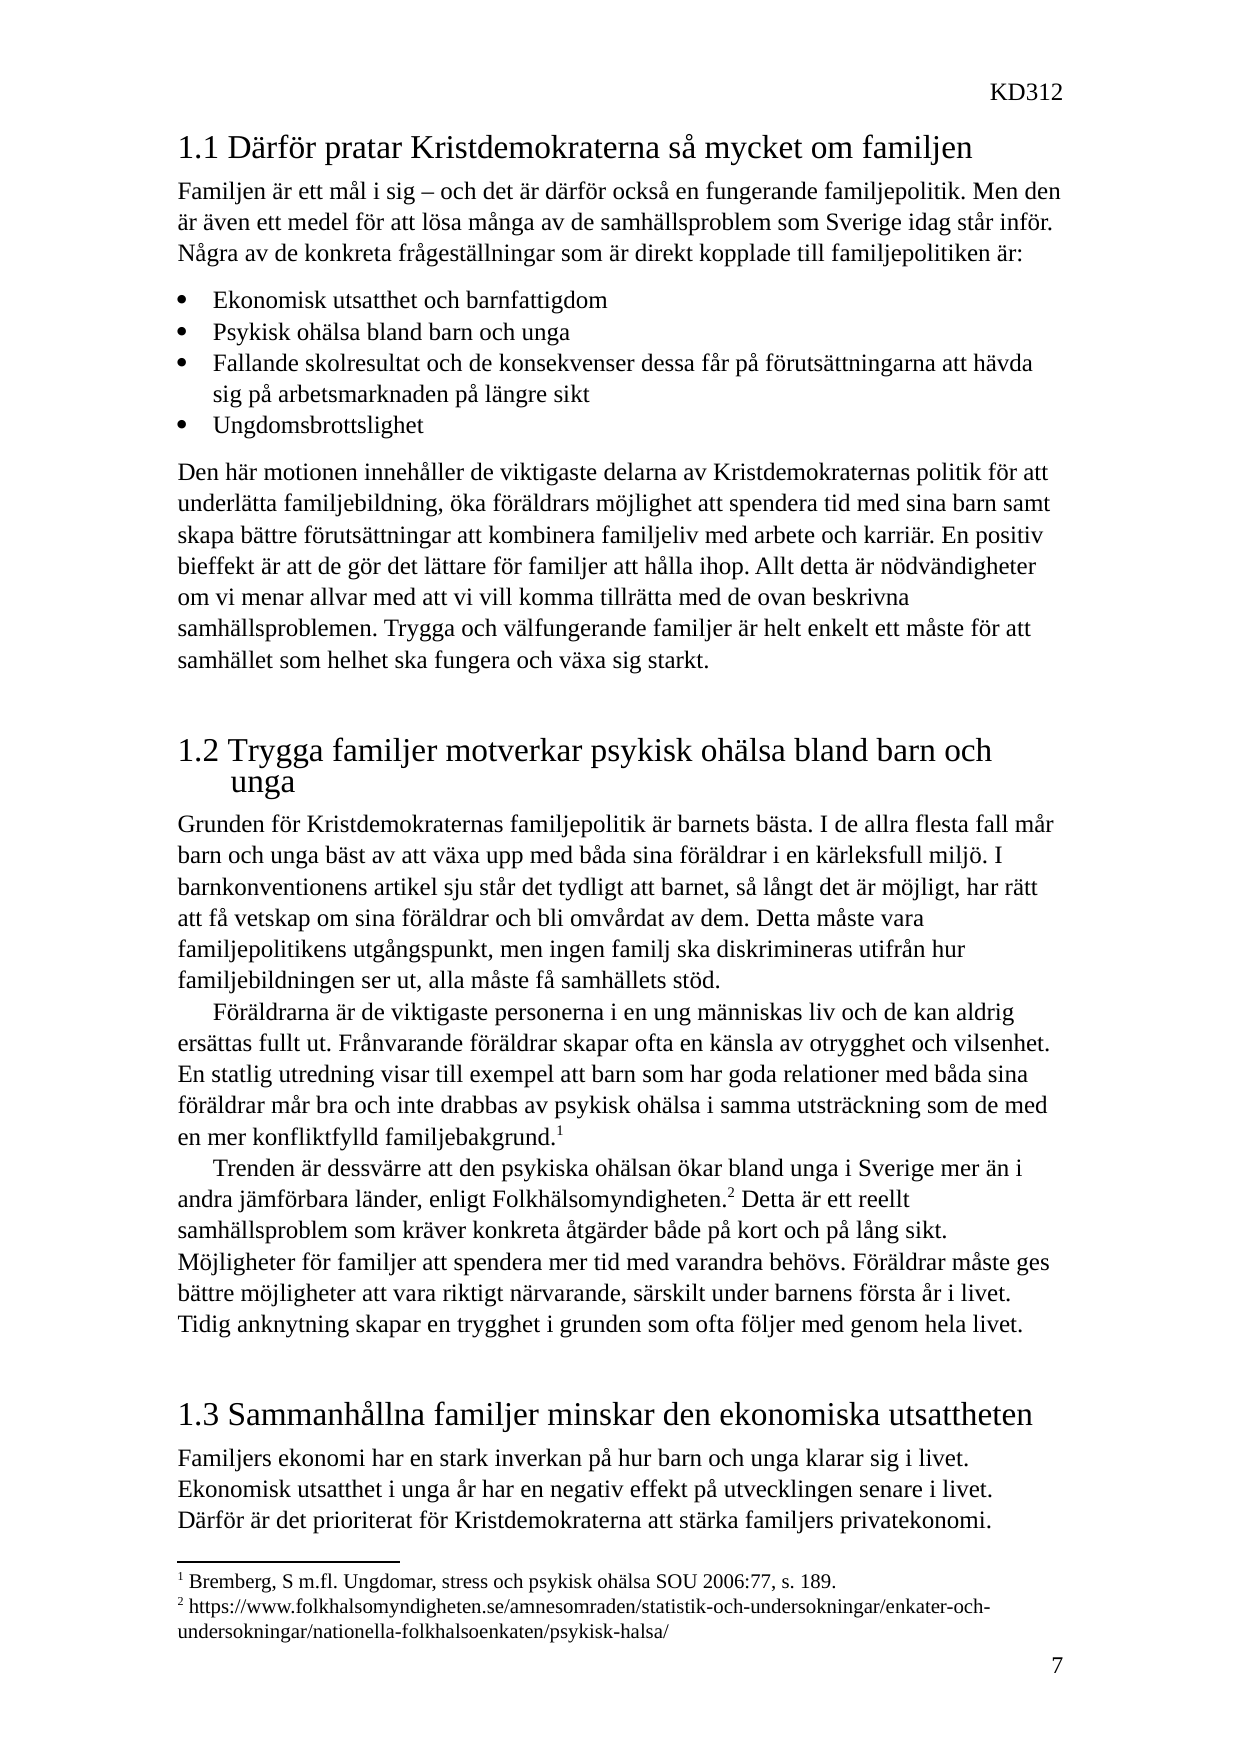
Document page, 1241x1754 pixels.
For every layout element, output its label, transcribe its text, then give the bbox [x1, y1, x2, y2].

text Därför pratar Kristdemokraterna så mycket om familjen [177, 134, 1063, 165]
list Fallande skolresultat och de konsekvenser dessa får på förutsättningarna att hävda sig på arbetsmarknaden på längre sikt [177, 345, 1063, 408]
text Familjen är ett mål i sig – och det är därför också en fungerande familjepolitik. Men den är även ett medel för att lösa många av de samhällsproblem som Sverige idag står inför. Några av de konkreta frågeställningar som är direkt kopplade till familjepolitiken är: [177, 173, 1063, 267]
list Psykisk ohälsa bland barn och unga [177, 314, 1063, 345]
list Ekonomisk utsatthet och barnfattigdom [177, 283, 1063, 314]
list Ungdomsbrottslighet [177, 408, 1063, 439]
text Föräldrarna är de viktigaste personerna i en ung människas liv och de kan aldrig ersättas fullt ut. Frånvarande föräldrar skapar ofta en känsla av otrygghet och vilsenhet. En statlig utredning visar till exempel att barn som har goda relationer med båda sina föräldrar mår bra och inte drabbas av psykisk ohälsa i samma utsträckning som de med en mer konfliktfylld familjebakgrund. [177, 994, 1063, 1151]
text Den här motionen innehåller de viktigaste delarna av Kristdemokraternas politik för att underlätta familjebildning, öka föräldrars möjlighet att spendera tid med sina barn samt skapa bättre förutsättningar att kombinera familjeliv med arbete och karriär. En positiv bieffekt är att de gör det lättare för familjer att hålla ihop. Allt detta är nödvändigheter om vi menar allvar med att vi vill komma tillrätta med de ovan beskrivna samhällsproblemen. Trygga och välfungerande familjer är helt enkelt ett måste för att samhället som helhet ska fungera och växa sig starkt. [177, 455, 1063, 673]
text Sammanhållna familjer minskar den ekonomiska utsattheten [177, 1401, 1063, 1432]
text Trygga familjer motverkar psykisk ohälsa bland barn och unga [177, 736, 1063, 798]
text Familjers ekonomi har en stark inverkan på hur barn och unga klarar sig i livet. Ekonomisk utsatthet i unga år har en negativ effekt på utvecklingen senare i livet. Därför är det prioriterat för Kristdemokraterna att stärka familjers privatekonomi. [177, 1440, 1063, 1534]
text Trenden är dessvärre att den psykiska ohälsan ökar bland unga i Sverige mer än i andra jämförbara länder, enligt Folkhälsomyndigheten. Detta är ett reellt samhällsproblem som kräver konkreta åtgärder både på kort och på lång sikt. Möjligheter för familjer att spendera mer tid med varandra behövs. Föräldrar måste ges bättre möjligheter att vara riktigt närvarande, särskilt under barnens första år i livet. Tidig anknytning skapar en trygghet i grunden som ofta följer med genom hela livet. [177, 1151, 1063, 1338]
text Grunden för Kristdemokraternas familjepolitik är barnets bästa. I de allra flesta fall mår barn och unga bäst av att växa upp med båda sina föräldrar i en kärleksfull miljö. I barnkonventionens artikel sju står det tydligt att barnet, så långt det är möjligt, har rätt att få vetskap om sina föräldrar och bli omvårdat av dem. Detta måste vara familjepolitikens utgångspunkt, men ingen familj ska diskrimineras utifrån hur familjebildningen ser ut, alla måste få samhällets stöd. [177, 807, 1063, 994]
